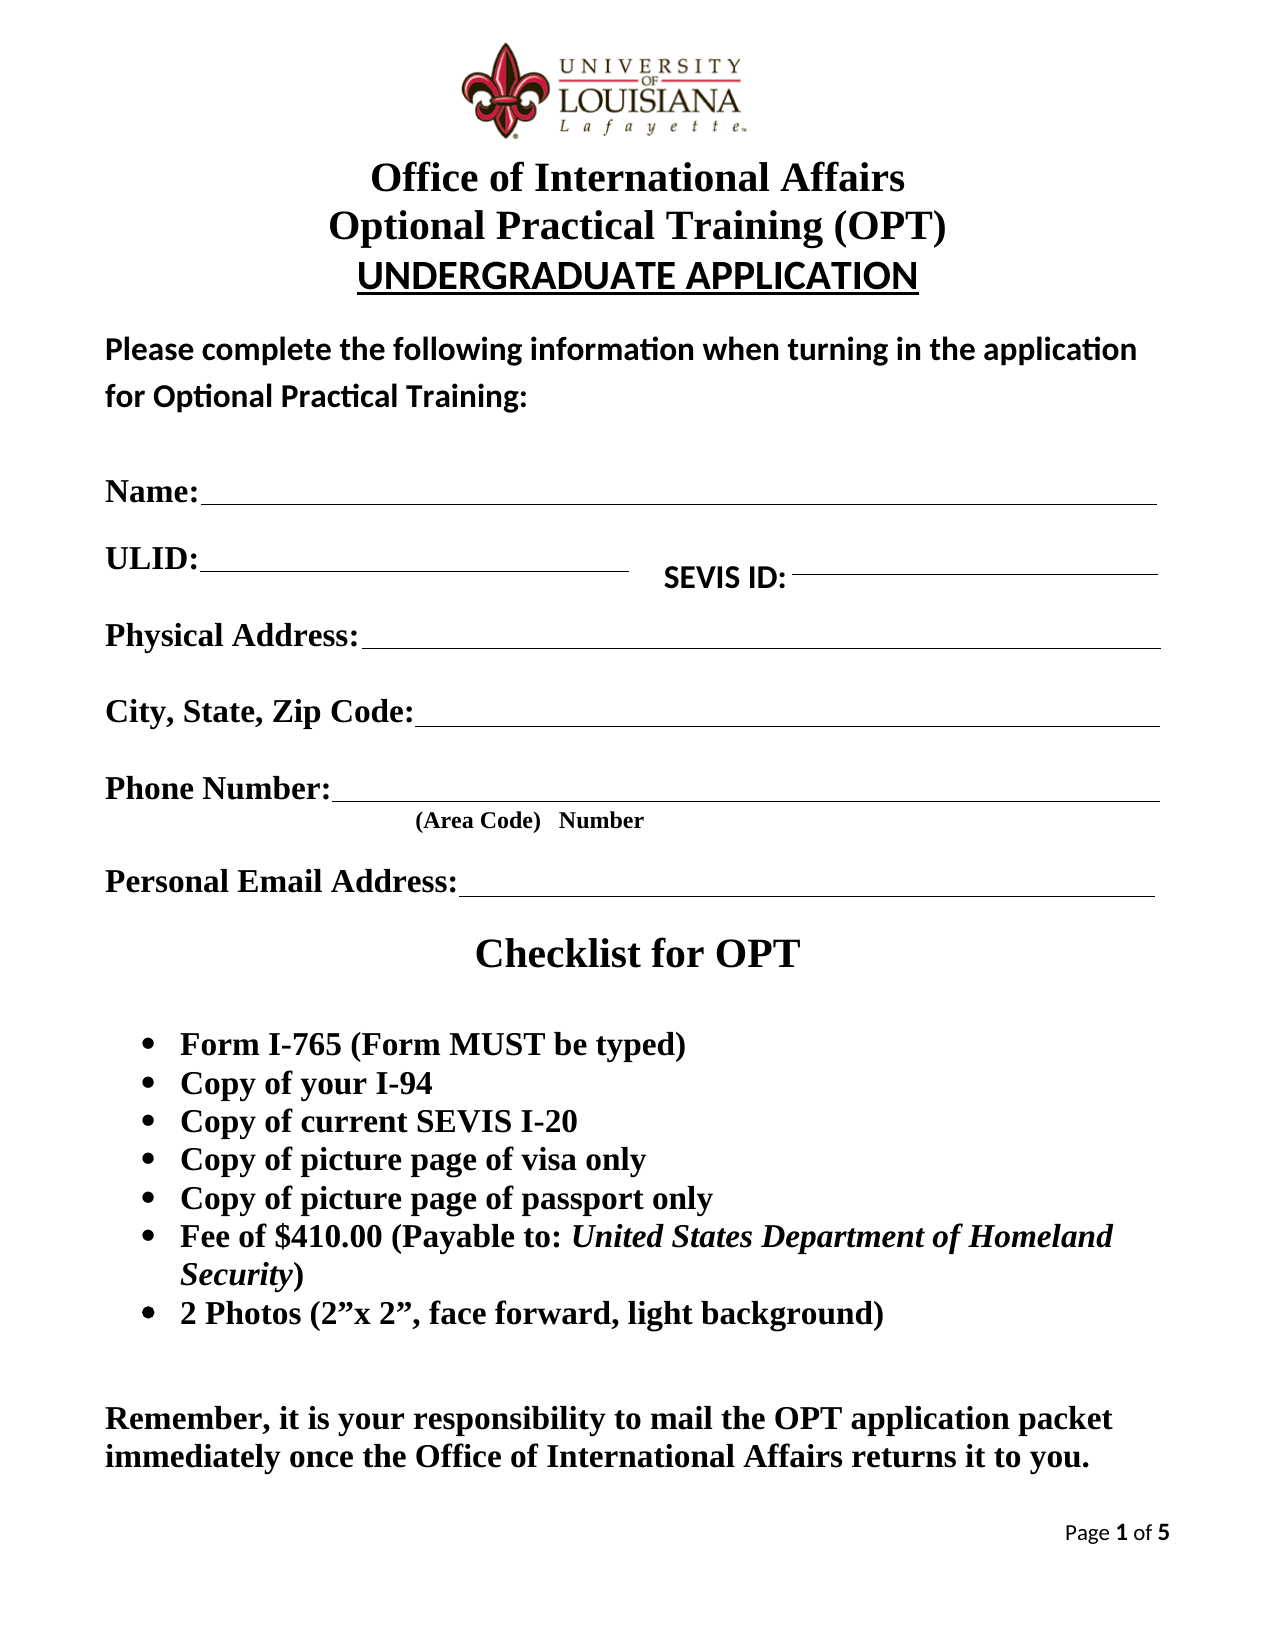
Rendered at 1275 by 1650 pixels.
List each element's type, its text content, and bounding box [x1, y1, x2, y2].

list Form I-765 (Form MUST be typed) [142, 1025, 1170, 1063]
text (Area Code) Number [105, 807, 1170, 834]
list Fee of $410.00 (Payable to: United States Department of Homeland Security) [142, 1216, 1170, 1293]
text Please complete the following information when turning in the application for Optional Practical Training: [105, 328, 1170, 416]
text Office of International Affairs [105, 153, 1170, 201]
text ULID: [105, 538, 1170, 577]
list Copy of picture page of passport only [142, 1178, 1170, 1216]
text Optional Practical Training (OPT) [105, 201, 1170, 249]
text Personal Email Address: [105, 862, 1170, 900]
text Phone Number: [105, 768, 1170, 807]
list Copy of your I-94 [142, 1063, 1170, 1101]
text Checklist for OPT [105, 929, 1170, 977]
list 2 Photos (2”x 2”, face forward, light background) [142, 1293, 1170, 1331]
text Physical Address: [105, 615, 1170, 653]
text Name: [105, 471, 1170, 509]
picture [453, 37, 755, 144]
text UNDERGRADUATE APPLICATION [105, 249, 1170, 299]
text City, State, Zip Code: [105, 692, 1170, 730]
text Remember, it is your responsibility to mail the OPT application packet immediately once the Office of International Affairs returns it to you. [105, 1398, 1170, 1475]
list Copy of picture page of visa only [142, 1140, 1170, 1178]
list Copy of current SEVIS I-20 [142, 1101, 1170, 1140]
